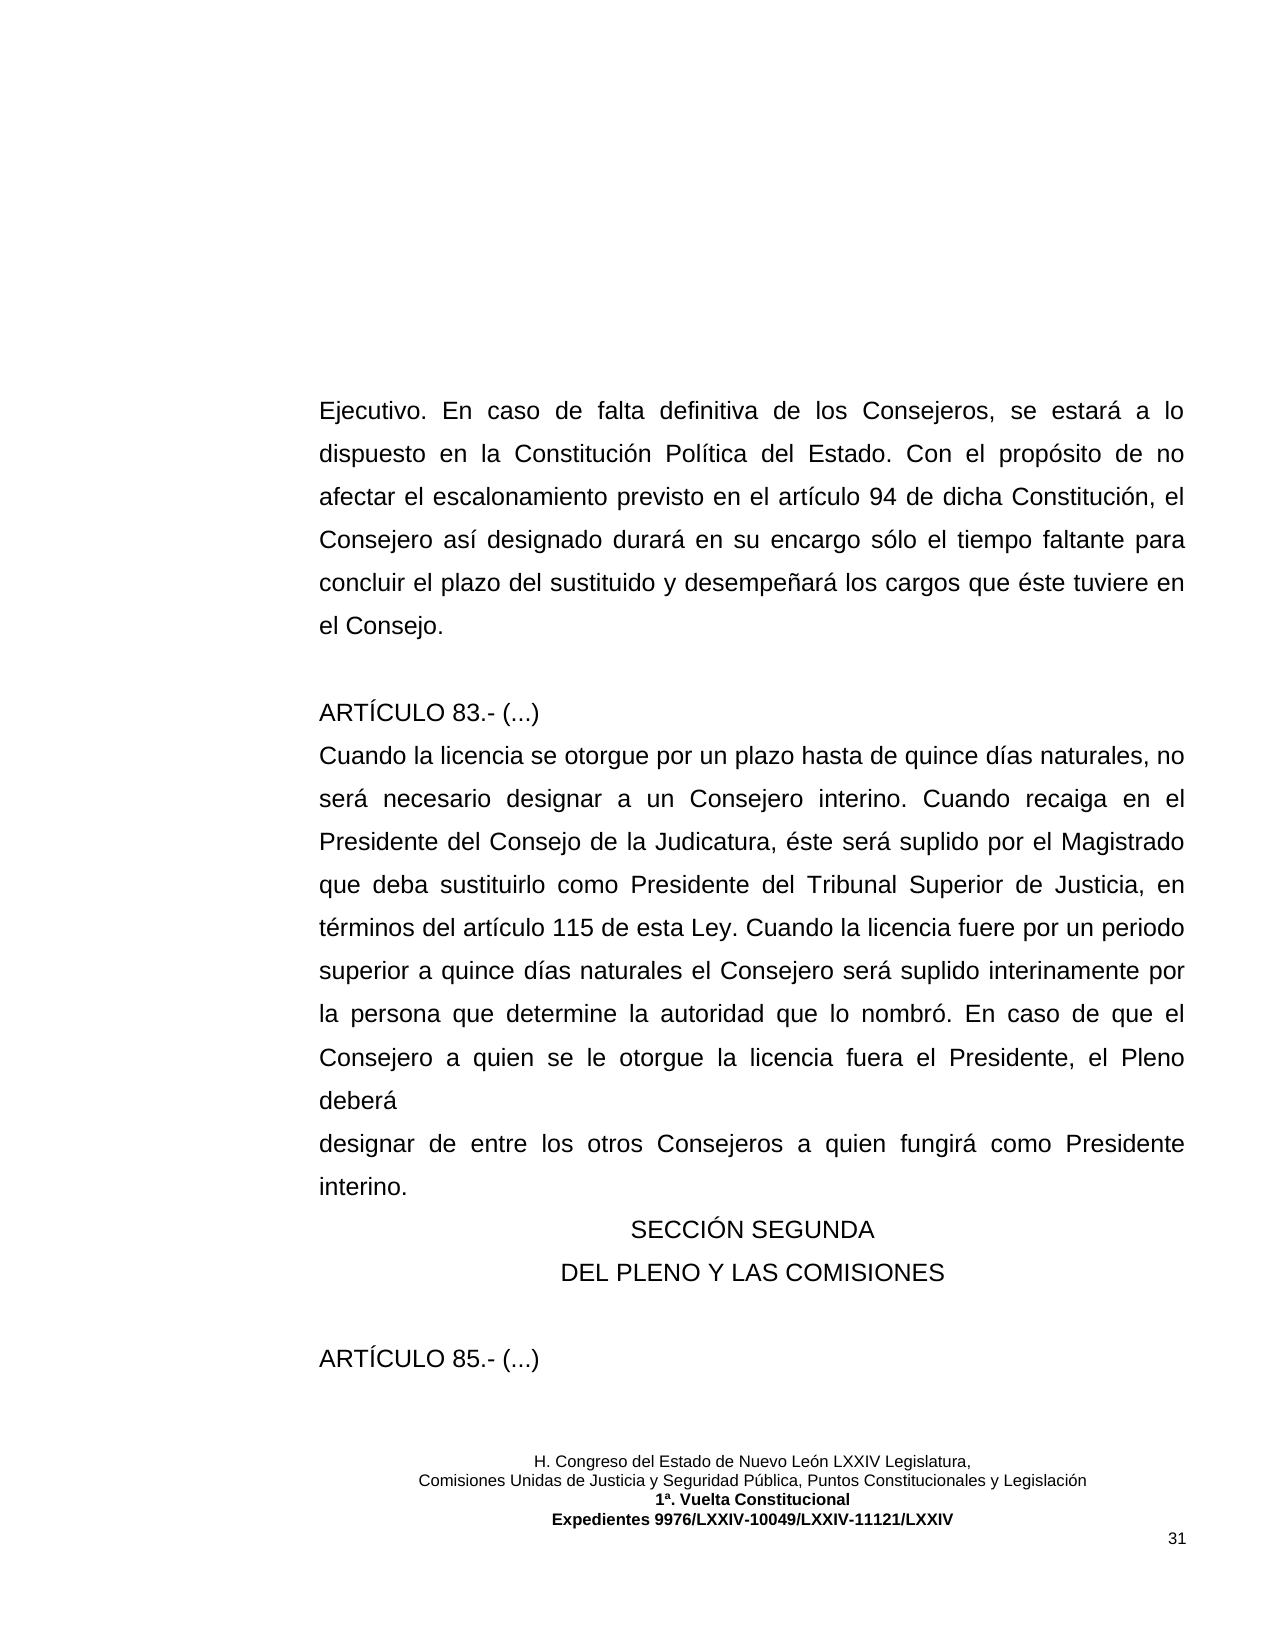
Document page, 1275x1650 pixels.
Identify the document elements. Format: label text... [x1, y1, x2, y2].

text Cuando la licencia se otorgue por un plazo hasta de quince días naturales, no será necesario designar a un Consejero interino. Cuando recaiga en el Presidente del Consejo de la Judicatura, éste será suplido por el Magistrado que deba sustituirlo como Presidente del Tribunal Superior de Justicia, en términos del artículo 115 de esta Ley. Cuando la licencia fuere por un periodo superior a quince días naturales el Consejero será suplido interinamente por la persona que determine la autoridad que lo nombró. En caso de que el Consejero a quien se le otorgue la licencia fuera el Presidente, el Pleno deberá [319, 741, 1186, 1114]
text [319, 396, 1186, 640]
text ARTÍCULO 83.- (...) [319, 698, 1186, 726]
text SECCIÓN SEGUNDA [319, 1215, 1186, 1244]
text ARTÍCULO 85.- (...) [319, 1344, 1186, 1373]
text designar de entre los otros Consejeros a quien fungirá como Presidente interino. [319, 1129, 1186, 1201]
text DEL PLENO Y LAS COMISIONES [319, 1258, 1186, 1287]
